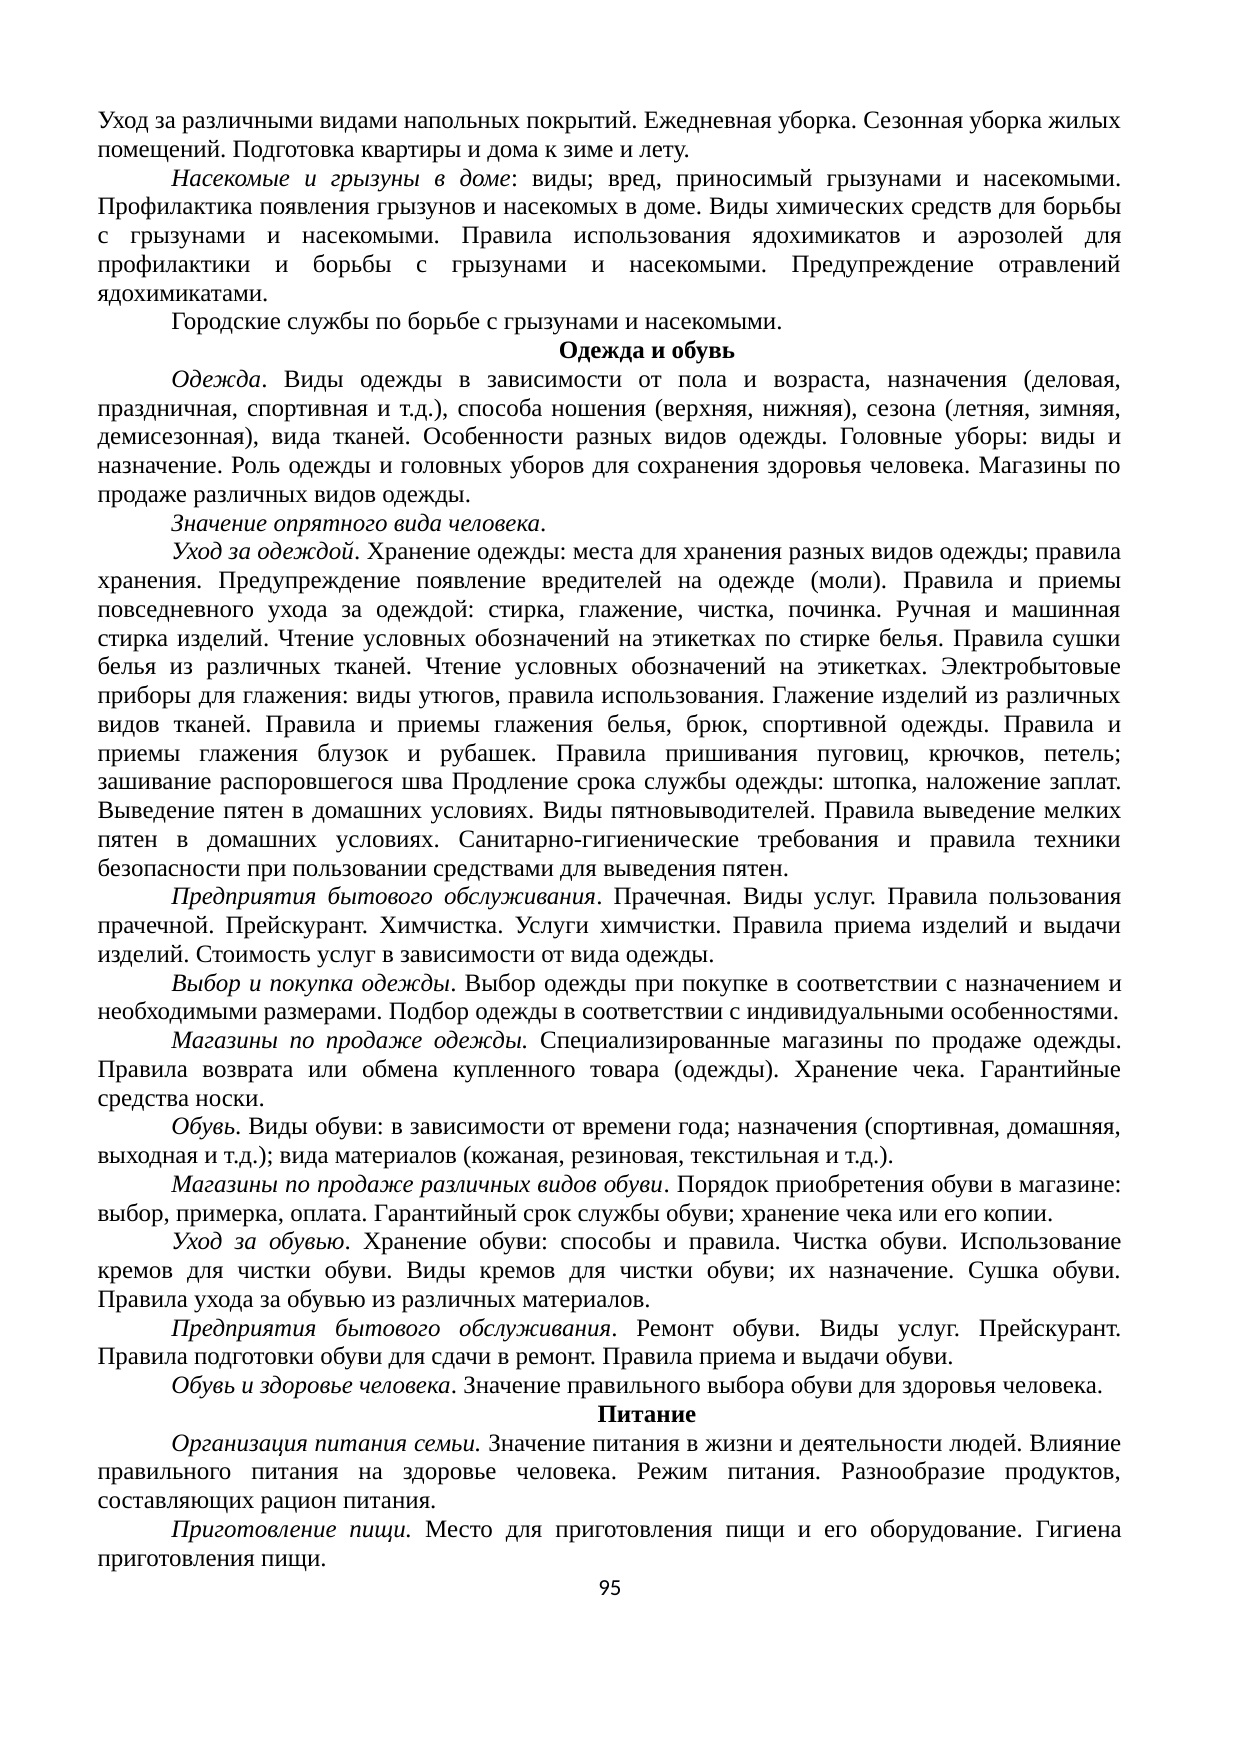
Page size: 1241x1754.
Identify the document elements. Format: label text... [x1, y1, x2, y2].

text Уход за обувью. Хранение обуви: способы и правила. Чистка обуви. Использование кремов для чистки обуви. Виды кремов для чистки обуви; их назначение. Сушка обуви. Правила ухода за обувью из различных материалов. [97, 1226, 1122, 1313]
text Выбор и покупка одежды. Выбор одежды при покупке в соответствии с назначением и необходимыми размерами. Подбор одежды в соответствии с индивидуальными особенностями. [97, 968, 1122, 1025]
text Одежда и обувь [97, 335, 1122, 364]
text Магазины по продаже одежды. Специализированные магазины по продаже одежды. Правила возврата или обмена купленного товара (одежды). Хранение чека. Гарантийные средства носки. [97, 1025, 1122, 1111]
text Значение опрятного вида человека. [97, 508, 1122, 536]
text Одежда. Виды одежды в зависимости от пола и возраста, назначения (деловая, праздничная, спортивная и т.д.), способа ношения (верхняя, нижняя), сезона (летняя, зимняя, демисезонная), вида тканей. Особенности разных видов одежды. Головные уборы: виды и назначение. Роль одежды и головных уборов для сохранения здоровья человека. Магазины по продаже различных видов одежды. [97, 364, 1122, 508]
text Питание [97, 1399, 1122, 1428]
text Городские службы по борьбе с грызунами и насекомыми. [97, 306, 1122, 335]
text Насекомые и грызуны в доме: виды; вред, приносимый грызунами и насекомыми. Профилактика появления грызунов и насекомых в доме. Виды химических средств для борьбы с грызунами и насекомыми. Правила использования ядохимикатов и аэрозолей для профилактики и борьбы с грызунами и насекомыми. Предупреждение отравлений ядохимикатами. [97, 163, 1122, 306]
text Организация питания семьи. Значение питания в жизни и деятельности людей. Влияние правильного питания на здоровье человека. Режим питания. Разнообразие продуктов, составляющих рацион питания. [97, 1428, 1122, 1514]
text Предприятия бытового обслуживания. Прачечная. Виды услуг. Правила пользования прачечной. Прейскурант. Химчистка. Услуги химчистки. Правила приема изделий и выдачи изделий. Стоимость услуг в зависимости от вида одежды. [97, 881, 1122, 968]
text Предприятия бытового обслуживания. Ремонт обуви. Виды услуг. Прейскурант. Правила подготовки обуви для сдачи в ремонт. Правила приема и выдачи обуви. [97, 1313, 1122, 1370]
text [97, 105, 1122, 163]
text Обувь и здоровье человека. Значение правильного выбора обуви для здоровья человека. [97, 1370, 1122, 1399]
text Магазины по продаже различных видов обуви. Порядок приобретения обуви в магазине: выбор, примерка, оплата. Гарантийный срок службы обуви; хранение чека или его копии. [97, 1169, 1122, 1226]
text Уход за одеждой. Хранение одежды: места для хранения разных видов одежды; правила хранения. Предупреждение появление вредителей на одежде (моли). Правила и приемы повседневного ухода за одеждой: стирка, глажение, чистка, починка. Ручная и машинная стирка изделий. Чтение условных обозначений на этикетках по стирке белья. Правила сушки белья из различных тканей. Чтение условных обозначений на этикетках. Электробытовые приборы для глажения: виды утюгов, правила использования. Глажение изделий из различных видов тканей. Правила и приемы глажения белья, брюк, спортивной одежды. Правила и приемы глажения блузок и рубашек. Правила пришивания пуговиц, крючков, петель; зашивание распоровшегося шва Продление срока службы одежды: штопка, наложение заплат. Выведение пятен в домашних условиях. Виды пятновыводителей. Правила выведение мелких пятен в домашних условиях. Санитарно-гигиенические требования и правила техники безопасности при пользовании средствами для выведения пятен. [97, 536, 1122, 881]
text Обувь. Виды обуви: в зависимости от времени года; назначения (спортивная, домашняя, выходная и т.д.); вида материалов (кожаная, резиновая, текстильная и т.д.). [97, 1111, 1122, 1169]
text Приготовление пищи. Место для приготовления пищи и его оборудование. Гигиена приготовления пищи. [97, 1514, 1122, 1571]
